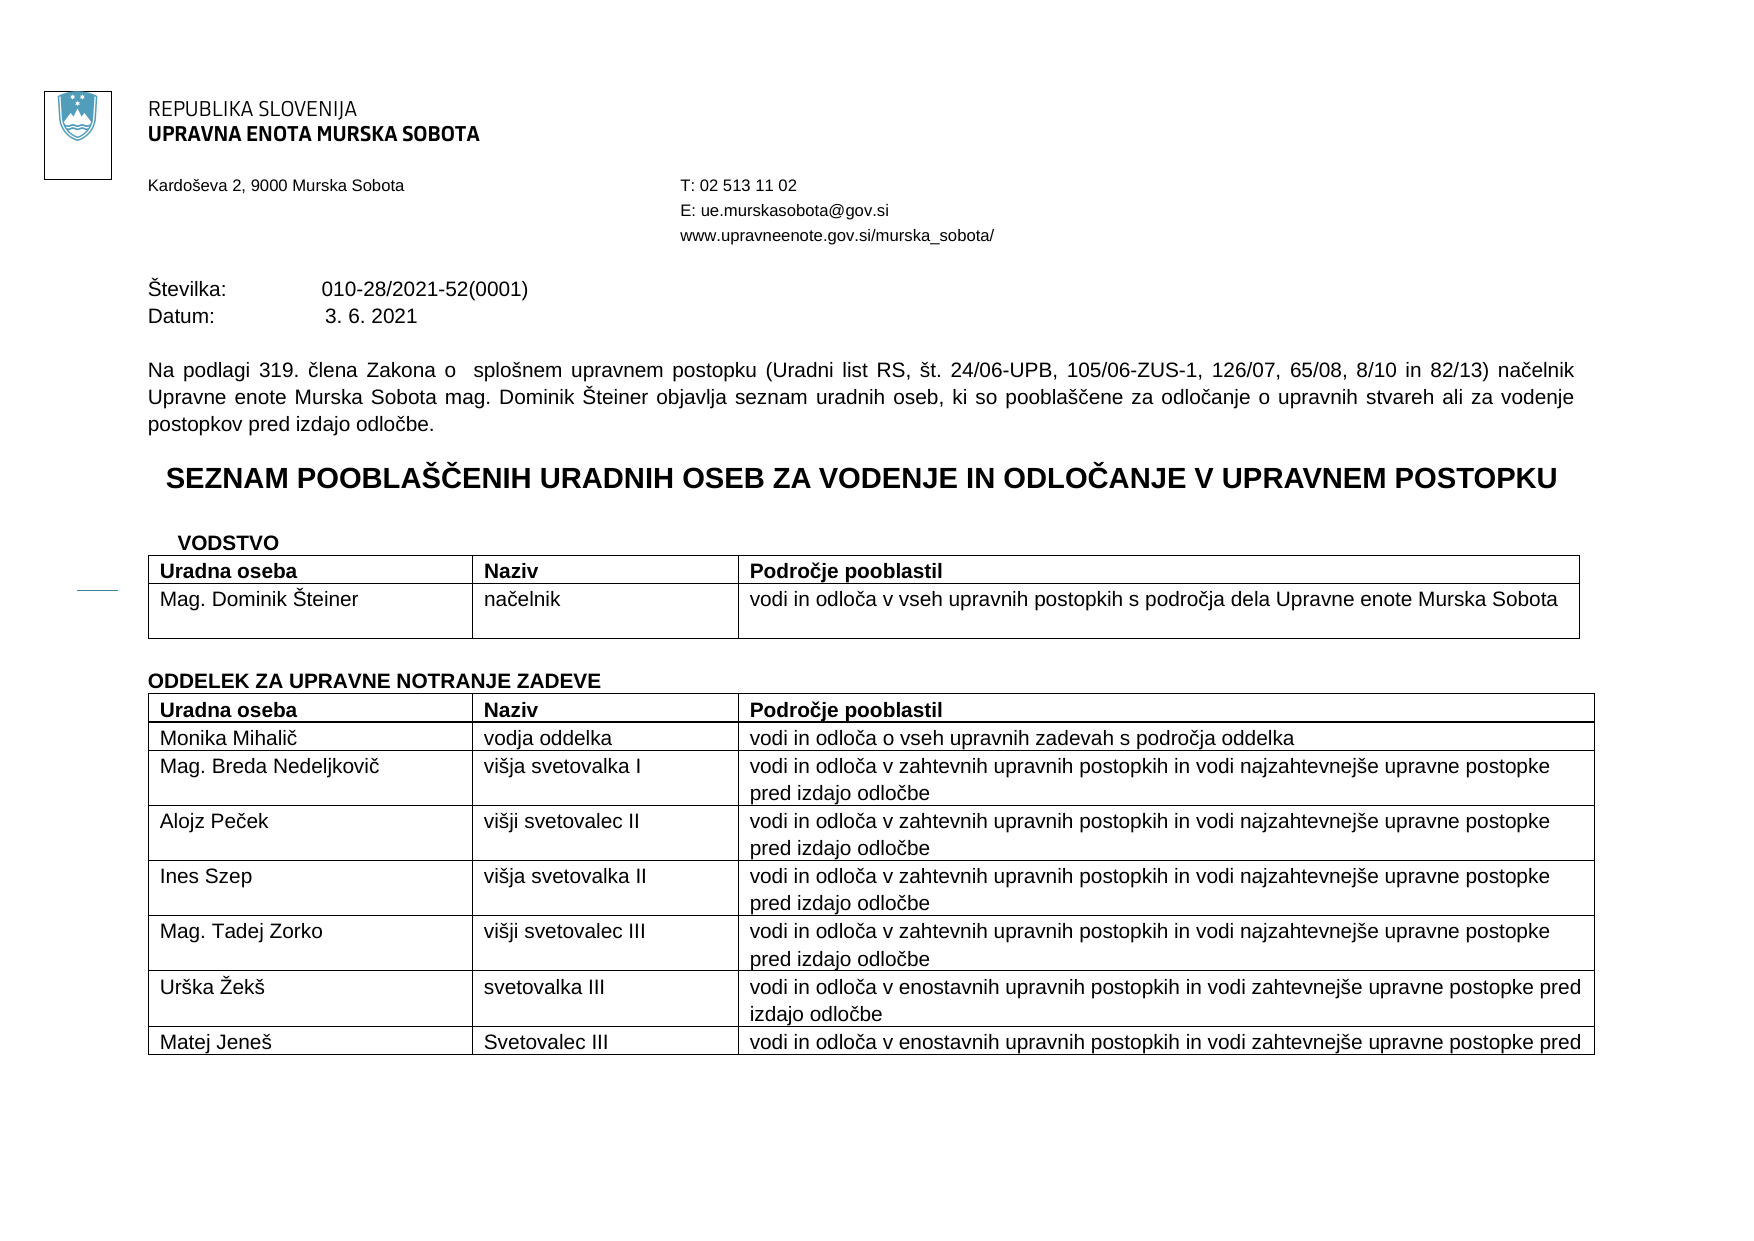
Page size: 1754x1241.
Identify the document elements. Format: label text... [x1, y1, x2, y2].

table_cell vodi in odloča v zahtevnih upravnih postopkih in vodi najzahtevnejše upravne postopke pred izdajo odločbe [739, 916, 1594, 970]
text ODDELEK ZA UPRAVNE NOTRANJE ZADEVE [148, 666, 1577, 693]
table_header Uradna oseba [149, 694, 472, 721]
table_cell Mag. Dominik Šteiner [149, 584, 472, 638]
text Številka: 010-28/2021-52(0001) [148, 273, 1577, 300]
table_cell Ines Szep [149, 861, 472, 915]
table_header Uradna oseba [149, 556, 472, 583]
text VODSTVO [177, 528, 1577, 555]
table_cell višji svetovalec II [473, 806, 738, 860]
table_header Področje pooblastil [739, 556, 1579, 583]
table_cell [739, 1027, 1594, 1054]
table_cell Alojz Peček [149, 806, 472, 860]
table_cell vodi in odloča v vseh upravnih postopkih s področja dela Upravne enote Murska Sobota [739, 584, 1579, 638]
table_cell višja svetovalka II [473, 861, 738, 915]
table_header Naziv [473, 556, 738, 583]
table_cell načelnik [473, 584, 738, 638]
table_cell vodja oddelka [473, 723, 738, 749]
table_header Področje pooblastil [739, 694, 1594, 721]
text Datum: 3. 6. 2021 [148, 300, 1577, 327]
table_cell Svetovalec III [473, 1027, 738, 1054]
table_header Naziv [473, 694, 738, 721]
table_cell vodi in odloča v zahtevnih upravnih postopkih in vodi najzahtevnejše upravne postopke pred izdajo odločbe [739, 806, 1594, 860]
table_cell vodi in odloča v zahtevnih upravnih postopkih in vodi najzahtevnejše upravne postopke pred izdajo odločbe [739, 751, 1594, 805]
subtitle SEZNAM POOBLAŠČENIH URADNIH OSEB ZA VODENJE IN ODLOČANJE V UPRAVNEM POSTOPKU [148, 461, 1577, 494]
table_cell višji svetovalec III [473, 916, 738, 970]
table_cell Urška Žekš [149, 971, 472, 1026]
table_cell Mag. Breda Nedeljkovič [149, 751, 472, 805]
table_cell vodi in odloča o vseh upravnih zadevah s področja oddelka [739, 723, 1594, 749]
table_cell Matej Jeneš [149, 1027, 472, 1054]
table_cell višja svetovalka I [473, 751, 738, 805]
table_cell Mag. Tadej Zorko [149, 916, 472, 970]
table_cell Monika Mihalič [149, 723, 472, 749]
text Na podlagi 319. člena Zakona o splošnem upravnem postopku (Uradni list RS, št. 24/06-UPB, 105/06-ZUS-1, 126/07, 65/08, 8/10 in 82/13) načelnik Upravne enote Murska Sobota mag. Dominik Šteiner objavlja seznam uradnih oseb, ki so pooblaščene za odločanje o upravnih stvareh ali za vodenje postopkov pred izdajo odločbe. [148, 354, 1577, 436]
table_cell svetovalka III [473, 971, 738, 1026]
table_cell vodi in odloča v zahtevnih upravnih postopkih in vodi najzahtevnejše upravne postopke pred izdajo odločbe [739, 861, 1594, 915]
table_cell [739, 971, 1594, 1026]
